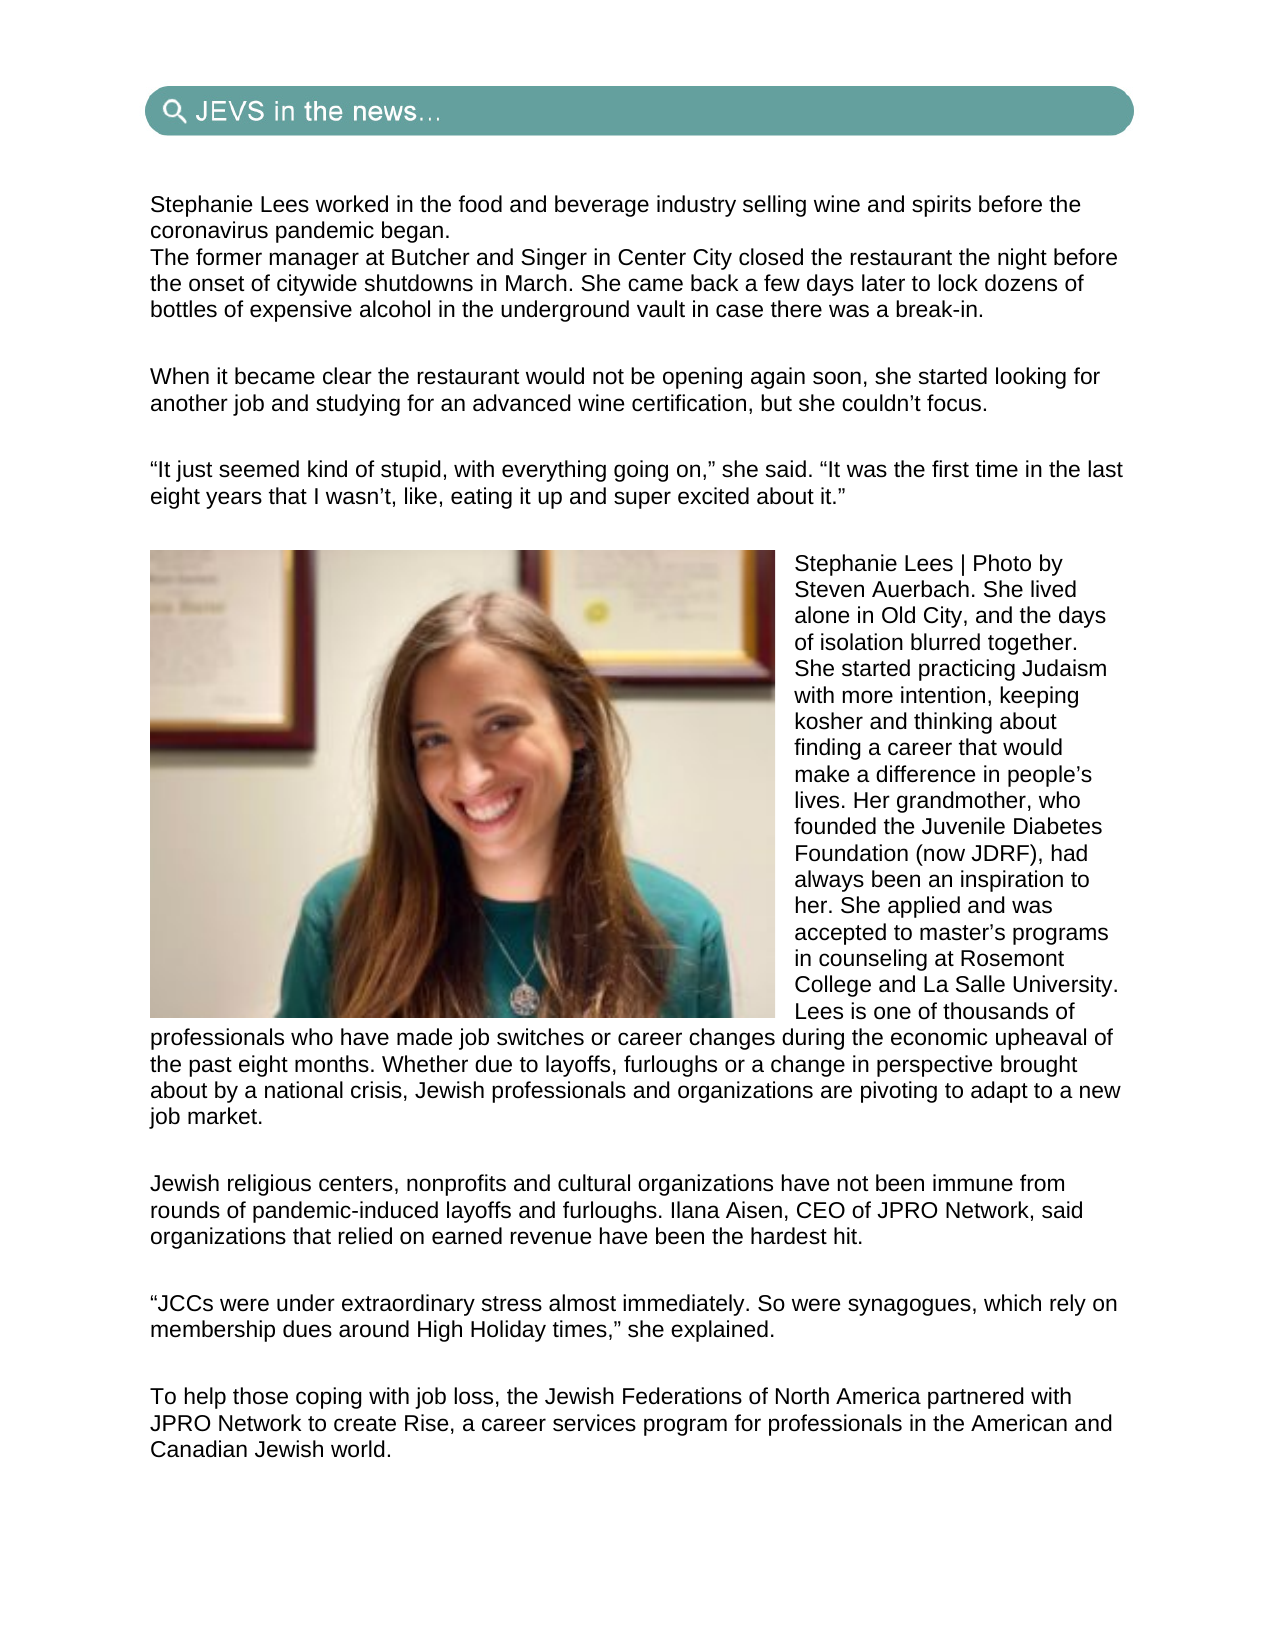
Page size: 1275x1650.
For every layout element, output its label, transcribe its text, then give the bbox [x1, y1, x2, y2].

text “JCCs were under extraordinary stress almost immediately. So were synagogues, which rely on membership dues around High Holiday times,” she explained. [150, 1290, 1125, 1343]
text Stephanie Lees | Photo by Steven Auerbach. She lived alone in Old City, and the days of isolation blurred together. She started practicing Judaism with more intention, keeping kosher and thinking about finding a career that would make a difference in people’s lives. Her grandmother, who founded the Juvenile Diabetes Foundation (now JDRF), had always been an inspiration to her. She applied and was accepted to master’s programs in counseling at Rosemont College and La Salle University. [776, 550, 1125, 998]
picture [150, 550, 776, 1018]
text Lees is one of thousands of professionals who have made job switches or career changes during the economic upheaval of the past eight months. Whether due to layoffs, furloughs or a change in perspective brought about by a national crisis, Jewish professionals and organizations are pivoting to adapt to a new job market. [150, 998, 1125, 1129]
text “It just seemed kind of stupid, with everything going on,” she said. “It was the first time in the last eight years that I wasn’t, like, eating it up and super excited about it.” [150, 456, 1125, 509]
text When it became clear the restaurant would not be opening again soon, she started looking for another job and studying for an advanced wine certification, but she couldn’t focus. [150, 363, 1125, 416]
text To help those coping with job loss, the Jewish Federations of North America partnered with JPRO Network to create Rise, a career services program for professionals in the American and Canadian Jewish world. [150, 1383, 1125, 1462]
text The former manager at Butcher and Singer in Center City closed the restaurant the night before the onset of citywide shutdowns in March. She came back a few days later to lock dozens of bottles of expensive alcohol in the underground vault in case there was a break-in. [150, 243, 1125, 322]
picture [131, 66, 1153, 137]
text Jewish religious centers, nonprofits and cultural organizations have not been immune from rounds of pandemic-induced layoffs and furloughs. Ilana Aisen, CEO of JPRO Network, said organizations that relied on earned revenue have been the hardest hit. [150, 1170, 1125, 1249]
